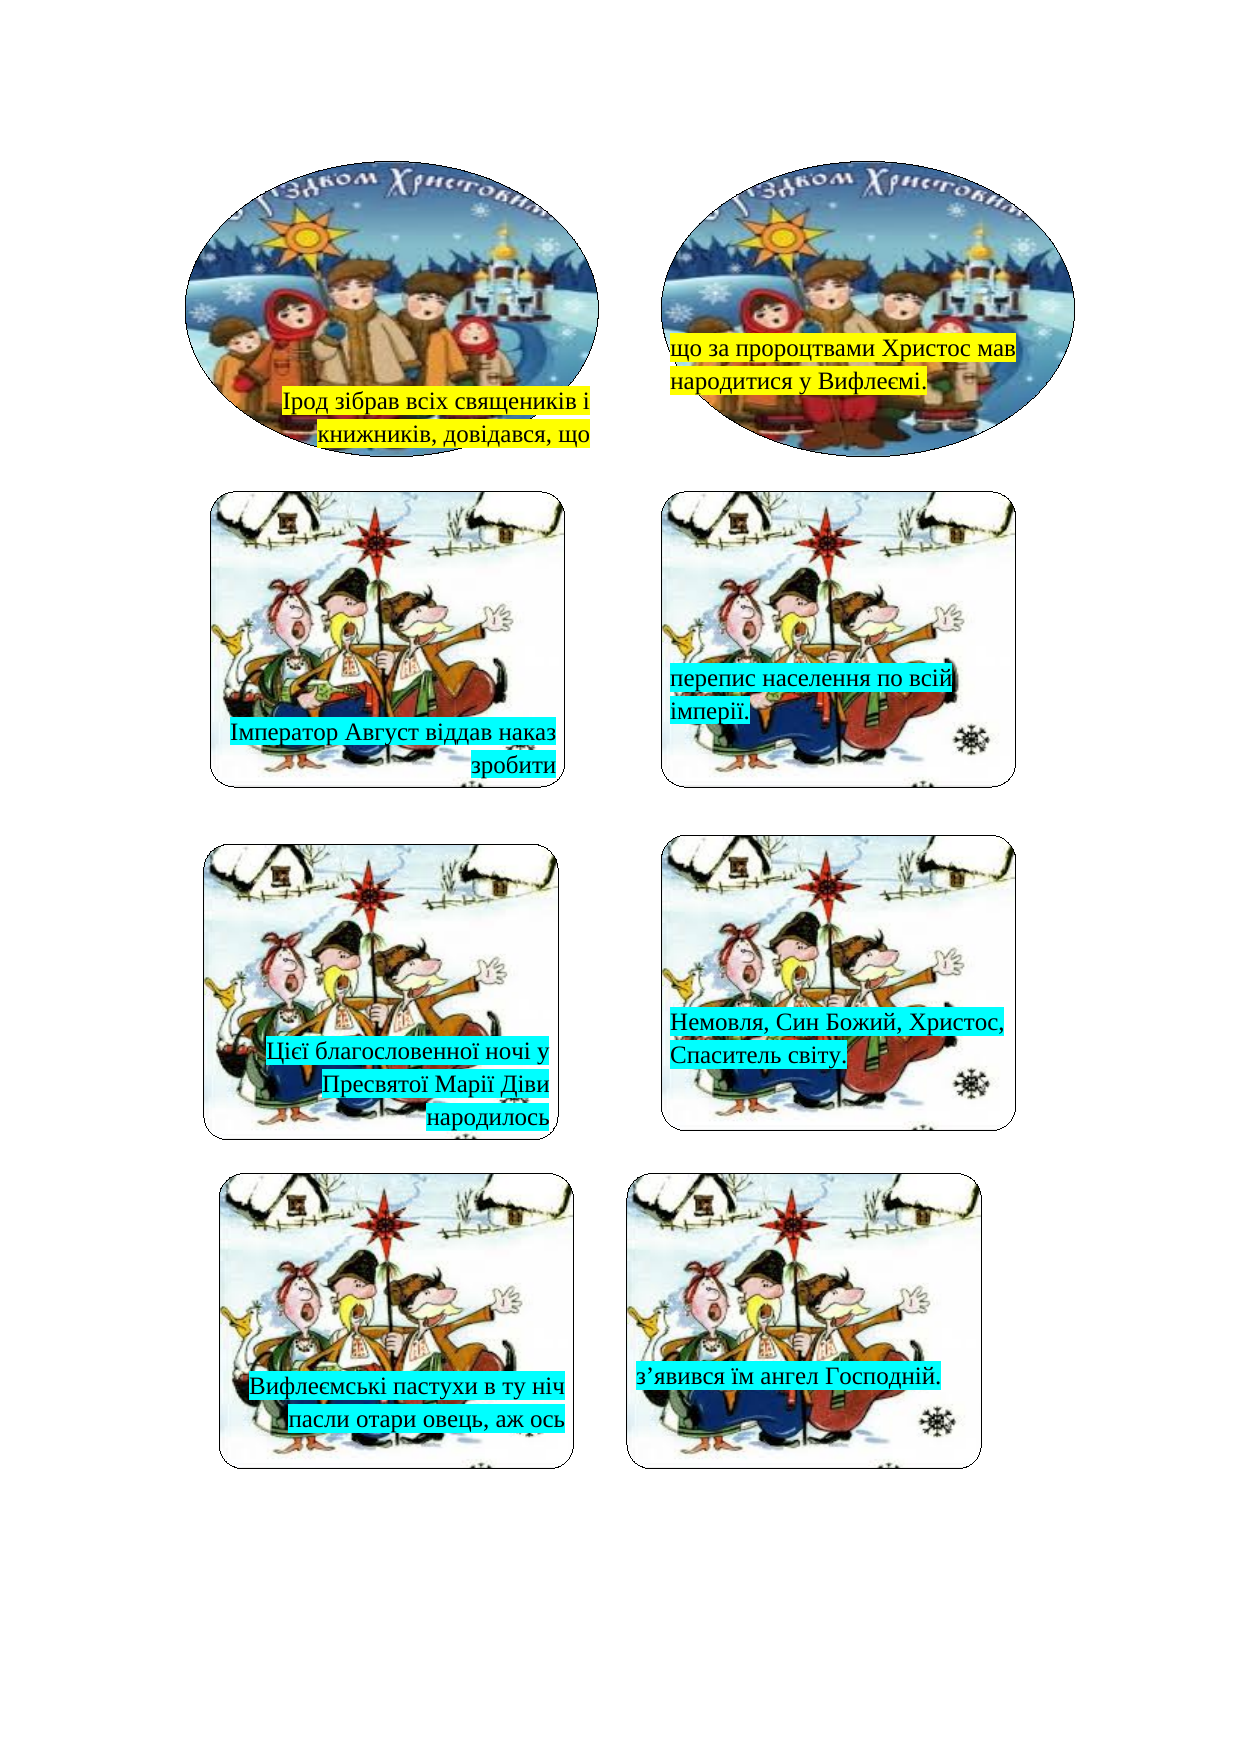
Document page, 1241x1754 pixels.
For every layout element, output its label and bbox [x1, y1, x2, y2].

picture [326, 448, 458, 456]
picture [661, 161, 1075, 456]
picture [219, 1173, 574, 1468]
picture [626, 1173, 982, 1468]
picture [203, 845, 559, 1139]
picture [185, 161, 599, 446]
picture [662, 835, 1015, 1130]
picture [661, 491, 1015, 787]
picture [210, 491, 565, 787]
